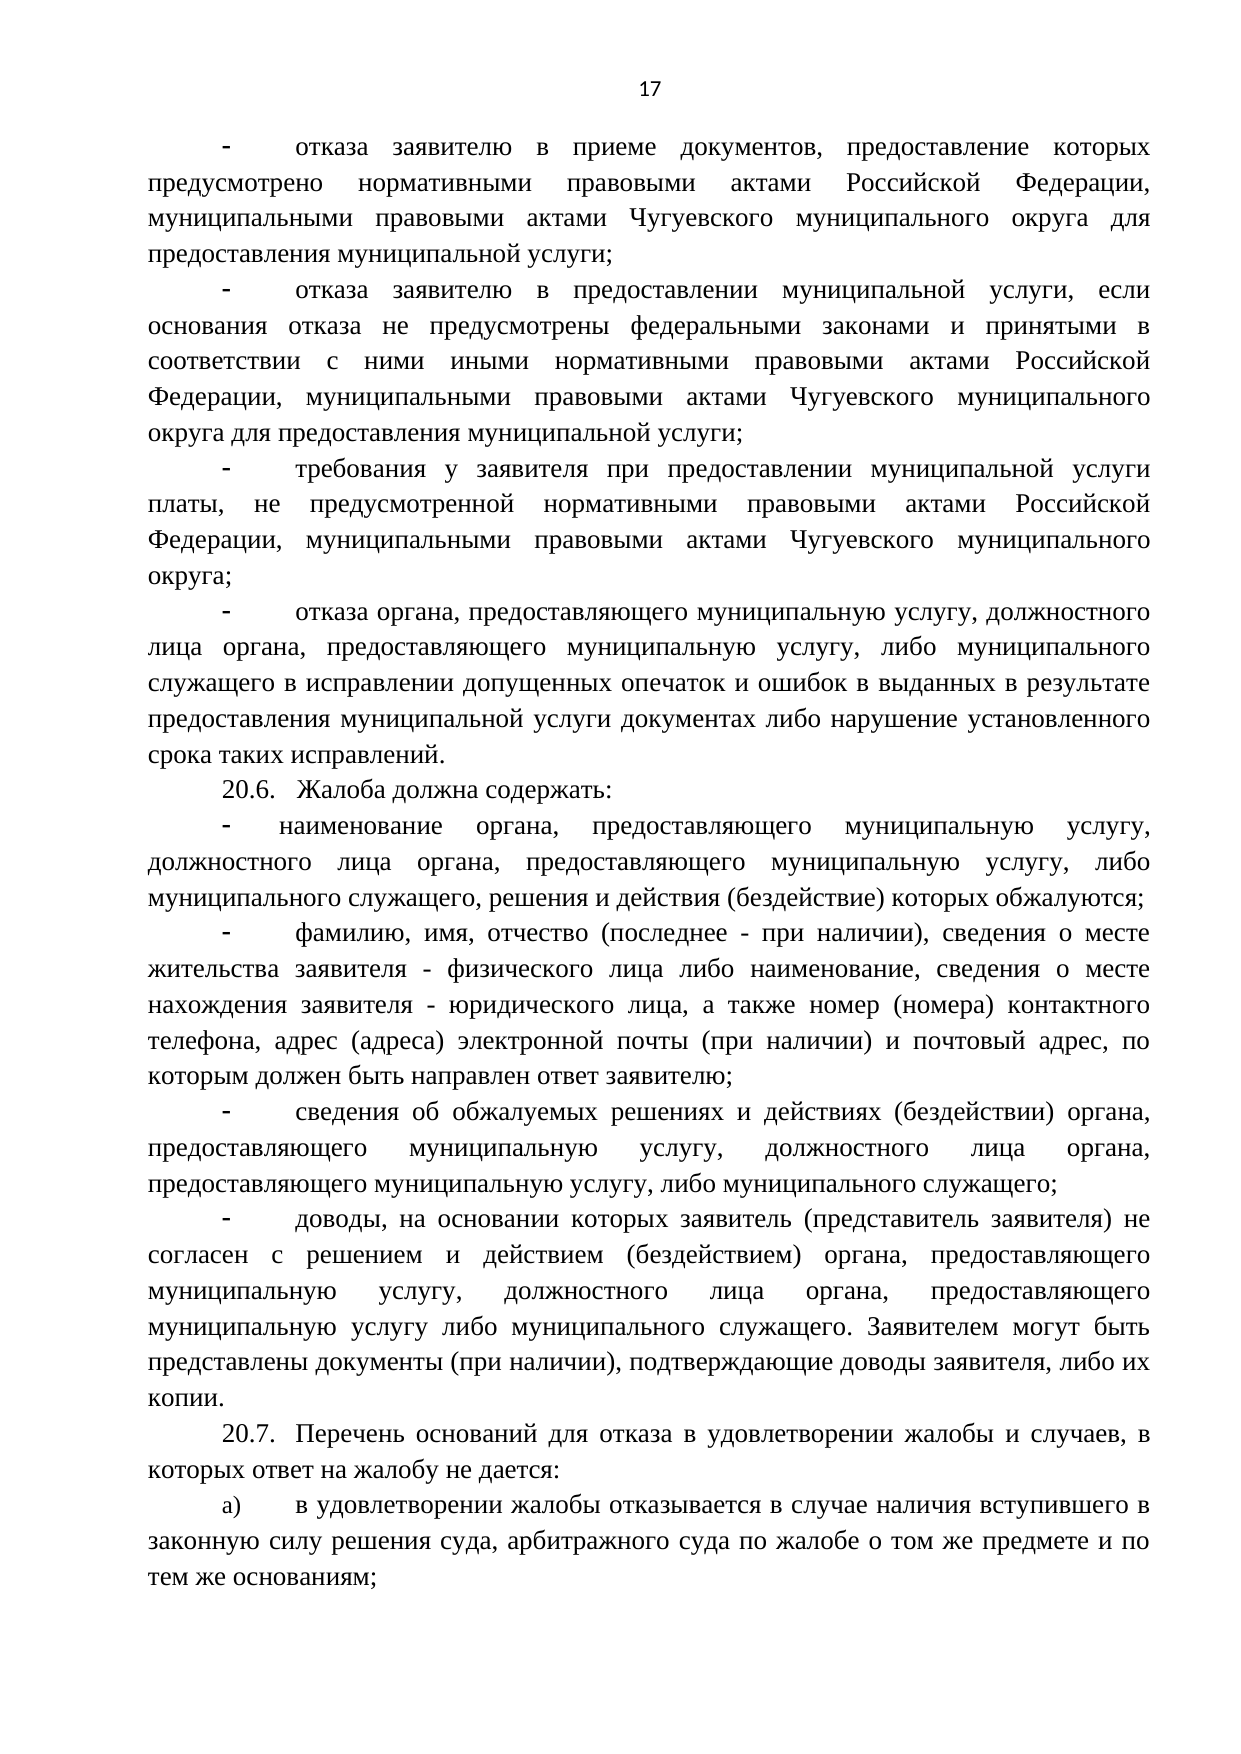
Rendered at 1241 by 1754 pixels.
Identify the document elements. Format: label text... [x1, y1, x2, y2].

list фамилию, имя, отчество (последнее - при наличии), сведения о месте жительства заявителя - физического лица либо наименование, сведения о месте нахождения заявителя - юридического лица, а также номер (номера) контактного телефона, адрес (адреса) электронной почты (при наличии) и почтовый адрес, по которым должен быть направлен ответ заявителю; [148, 916, 1152, 1091]
list сведения об обжалуемых решениях и действиях (бездействии) органа, предоставляющего муниципальную услугу, должностного лица органа, предоставляющего муниципальную услугу, либо муниципального служащего; [148, 1095, 1152, 1198]
list Перечень оснований для отказа в удовлетворении жалобы и случаев, в которых ответ на жалобу не дается: [148, 1417, 1152, 1484]
list в удовлетворении жалобы отказывается в случае наличия вступившего в законную силу решения суда, арбитражного суда по жалобе о том же предмете и по тем же основаниям; [148, 1488, 1152, 1591]
list Жалоба должна содержать: [222, 773, 1152, 804]
list отказа органа, предоставляющего муниципальную услугу, должностного лица органа, предоставляющего муниципальную услугу, либо муниципального служащего в исправлении допущенных опечаток и ошибок в выданных в результате предоставления муниципальной услуги документах либо нарушение установленного срока таких исправлений. [148, 595, 1152, 769]
list отказа заявителю в предоставлении муниципальной услуги, если основания отказа не предусмотрены федеральными законами и принятыми в соответствии с ними иными нормативными правовыми актами Российской Федерации, муниципальными правовыми актами Чугуевского муниципального округа для предоставления муниципальной услуги; [148, 273, 1152, 447]
list доводы, на основании которых заявитель (представитель заявителя) не согласен с решением и действием (бездействием) органа, предоставляющего муниципальную услугу, должностного лица органа, предоставляющего муниципальную услугу либо муниципального служащего. Заявителем могут быть представлены документы (при наличии), подтверждающие доводы заявителя, либо их копии. [148, 1202, 1152, 1412]
list отказа заявителю в приеме документов, предоставление которых предусмотрено нормативными правовыми актами Российской Федерации, муниципальными правовыми актами Чугуевского муниципального округа для предоставления муниципальной услуги; [148, 130, 1152, 268]
list требования у заявителя при предоставлении муниципальной услуги платы, не предусмотренной нормативными правовыми актами Российской Федерации, муниципальными правовыми актами Чугуевского муниципального округа; [148, 452, 1152, 590]
list наименование органа, предоставляющего муниципальную услугу, должностного лица органа, предоставляющего муниципальную услугу, либо муниципального служащего, решения и действия (бездействие) которых обжалуются; [148, 809, 1152, 912]
